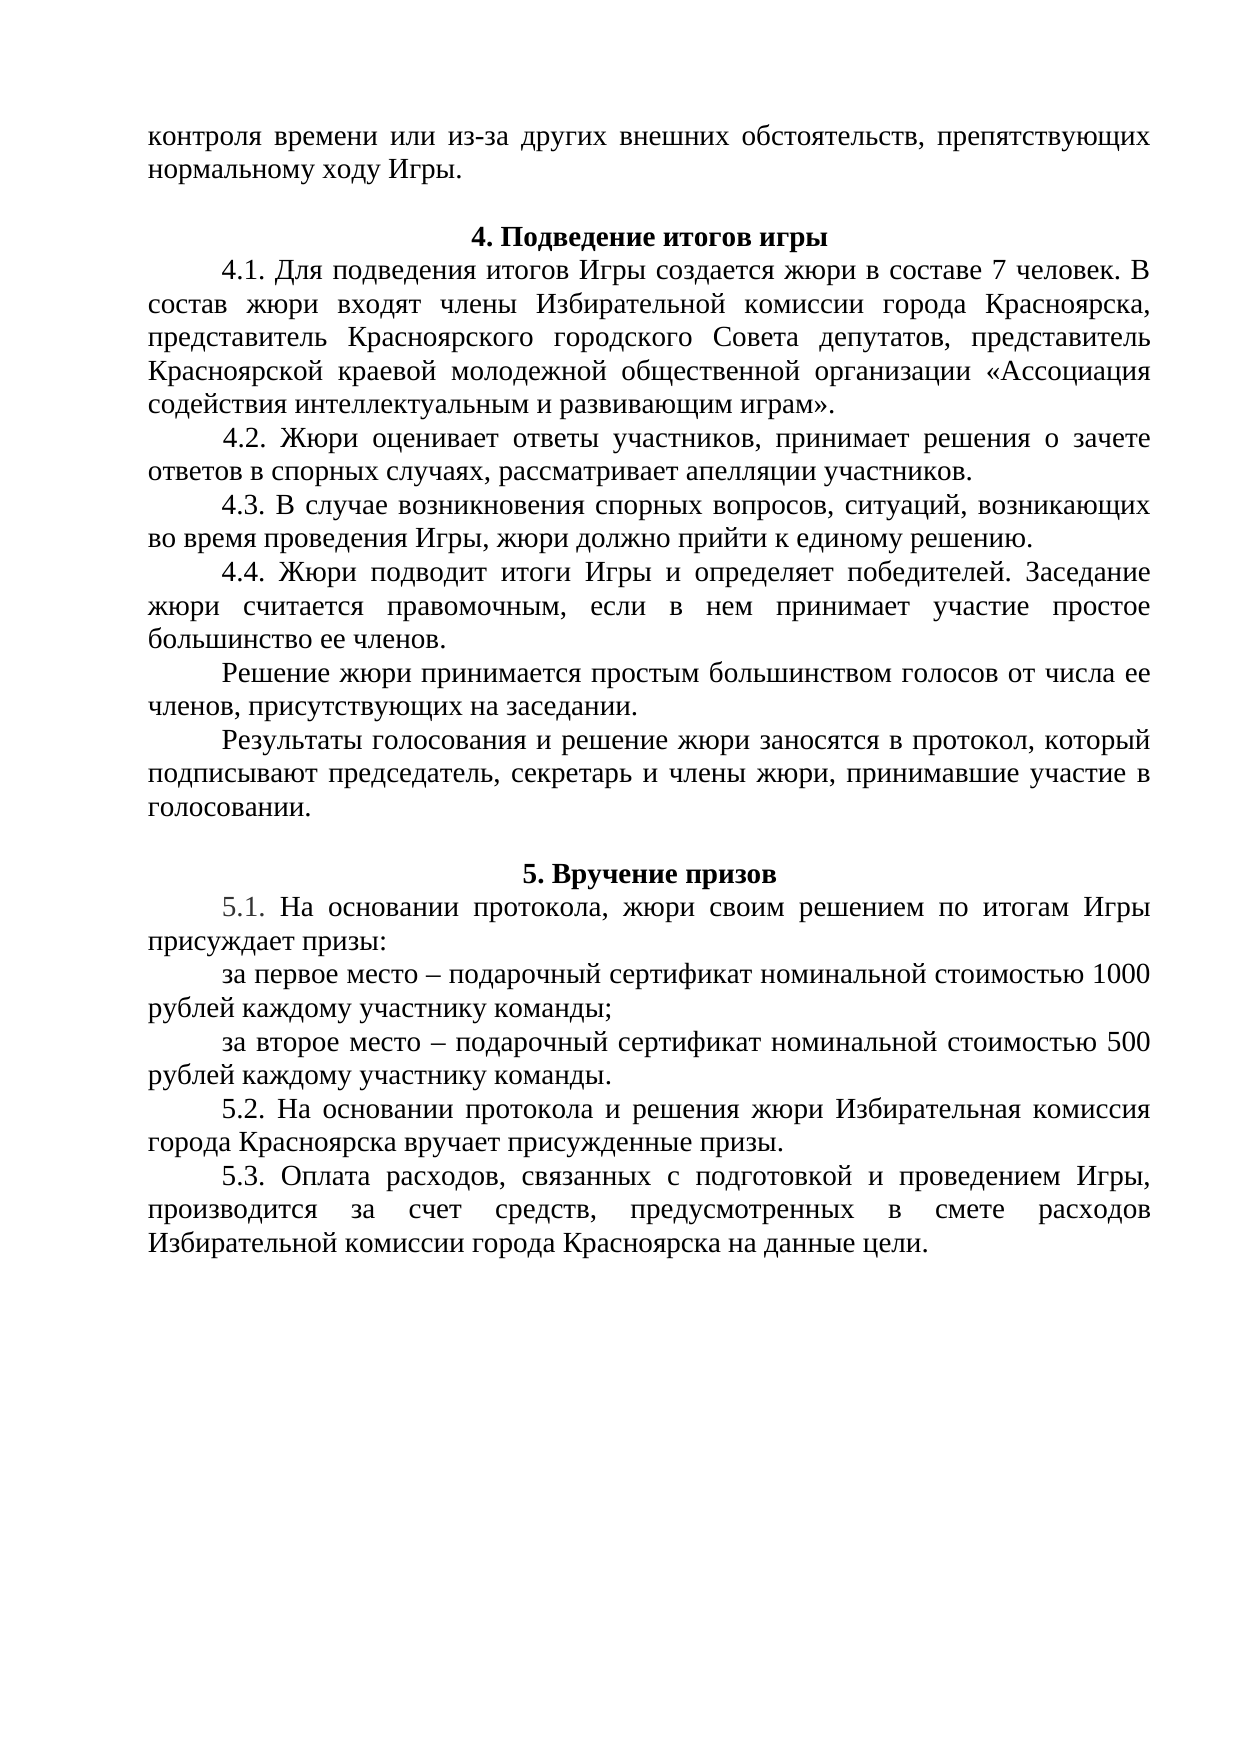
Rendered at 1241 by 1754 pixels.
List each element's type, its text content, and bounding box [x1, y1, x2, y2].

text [148, 118, 1152, 185]
text Решение жюри принимается простым большинством голосов от числа ее членов, присутствующих на заседании. [148, 655, 1152, 722]
text за второе место – подарочный сертификат номинальной стоимостью 500 рублей каждому участнику команды. [148, 1024, 1152, 1091]
text 4.3. В случае возникновения спорных вопросов, ситуаций, возникающих во время проведения Игры, жюри должно прийти к единому решению. [148, 487, 1152, 554]
text 5.2. На основании протокола и решения жюри Избирательная комиссия города Красноярска вручает присужденные призы. [148, 1091, 1152, 1158]
list за первое место – подарочный сертификат номинальной стоимостью 1000 рублей каждому участнику команды; [148, 957, 1152, 1024]
text 4. Подведение итогов игры [148, 219, 1152, 252]
text 4.1. Для подведения итогов Игры создается жюри в составе 7 человек. В состав жюри входят члены Избирательной комиссии города Красноярска, представитель Красноярского городского Совета депутатов, представитель Красноярской краевой молодежной общественной организации «Ассоциация содействия интеллектуальным и развивающим играм». [148, 252, 1152, 420]
text Результаты голосования и решение жюри заносятся в протокол, который подписывают председатель, секретарь и члены жюри, принимавшие участие в голосовании. [148, 722, 1152, 822]
text 4.4. Жюри подводит итоги Игры и определяет победителей. Заседание жюри считается правомочным, если в нем принимает участие простое большинство ее членов. [148, 554, 1152, 655]
text 4.2. Жюри оценивает ответы участников, принимает решения о зачете ответов в спорных случаях, рассматривает апелляции участников. [148, 420, 1152, 487]
text 5. Вручение призов [148, 856, 1152, 889]
text 5.3. Оплата расходов, связанных с подготовкой и проведением Игры, производится за счет средств, предусмотренных в смете расходов Избирательной комиссии города Красноярска на данные цели. [148, 1158, 1152, 1258]
list 5.1. На основании протокола, жюри своим решением по итогам Игры присуждает призы: [148, 889, 1152, 957]
